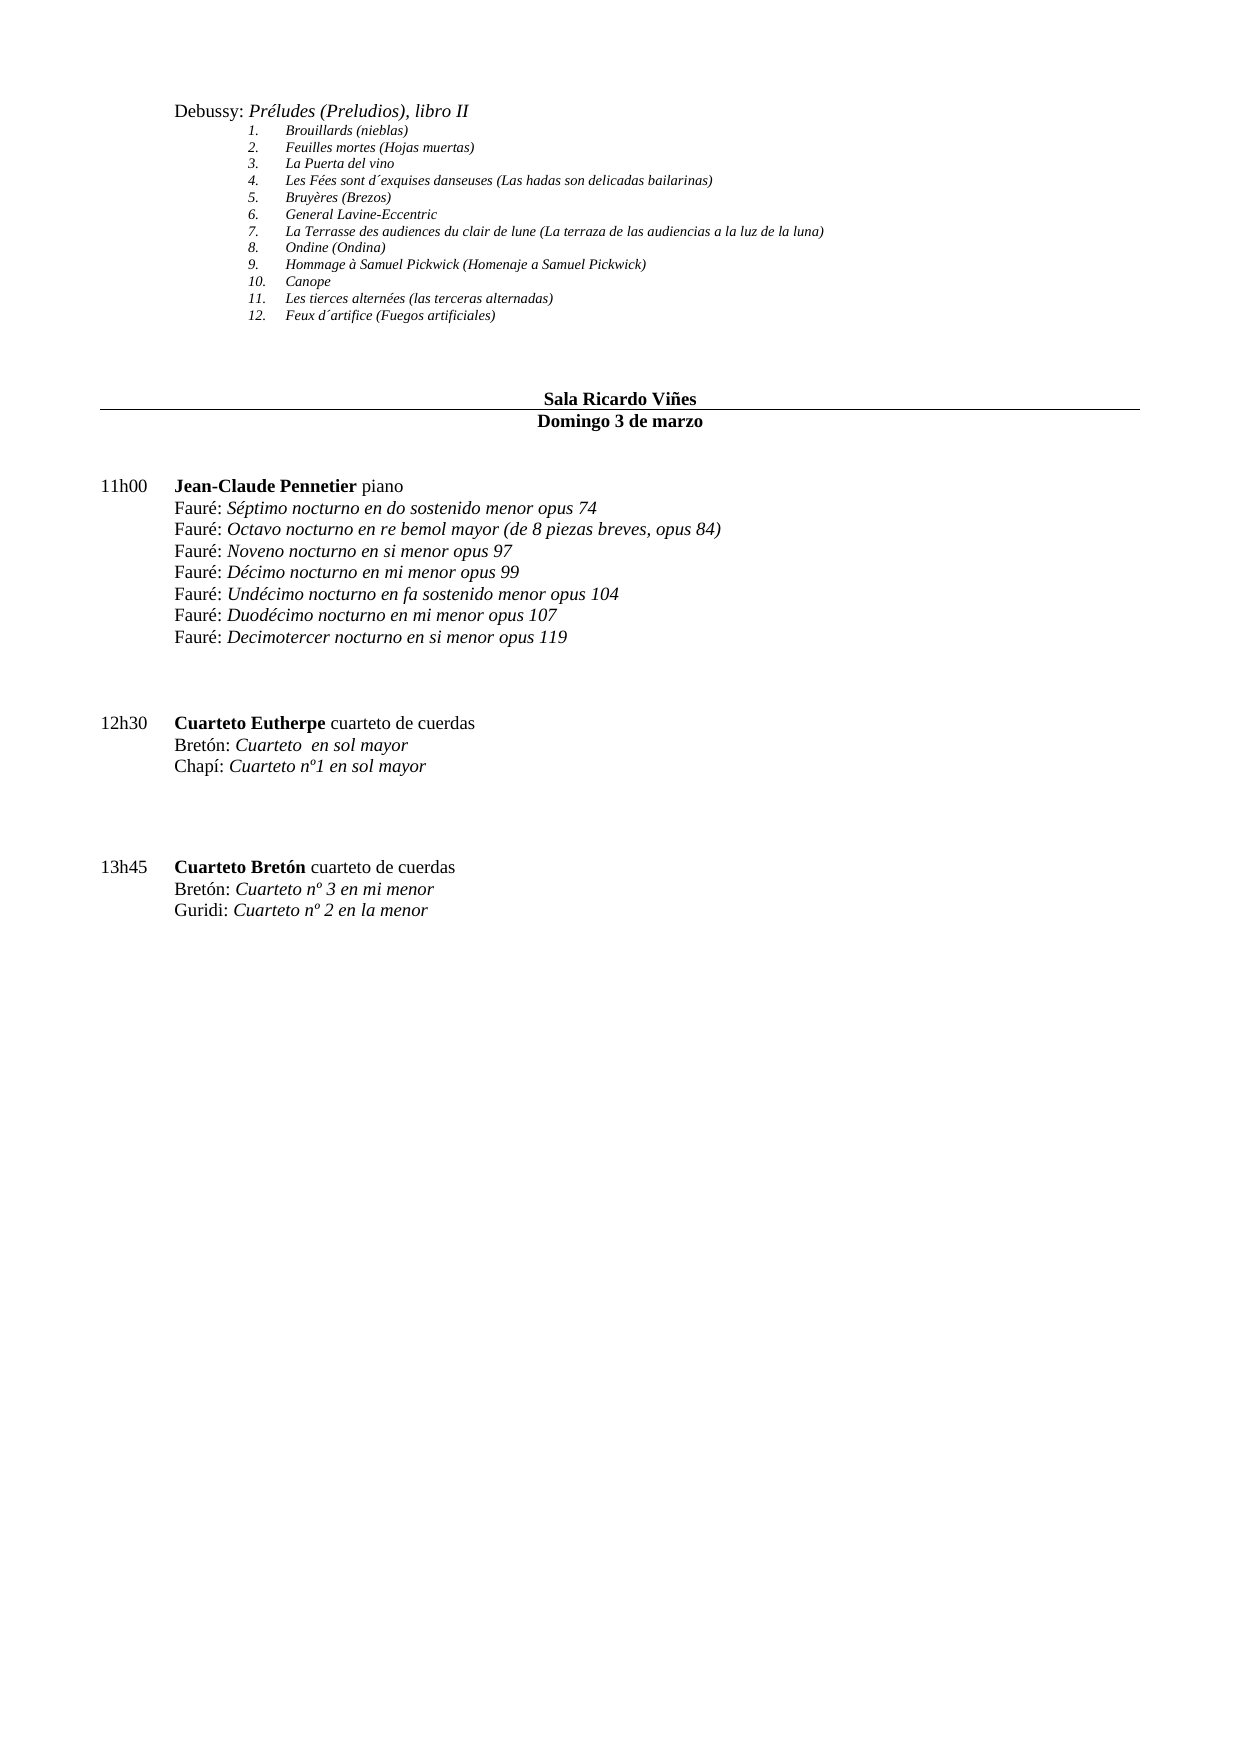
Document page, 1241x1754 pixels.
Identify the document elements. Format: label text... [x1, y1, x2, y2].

list Feuilles mortes (Hojas muertas) [248, 138, 1140, 155]
text 11h00 Jean-Claude Pennetier piano [100, 475, 1140, 497]
text Bretón: Cuarteto nº 3 en mi menor [100, 877, 1140, 899]
text Fauré: Octavo nocturno en re bemol mayor (de 8 piezas breves, opus 84) [100, 518, 1140, 540]
text 13h45 Cuarteto Bretón cuarteto de cuerdas [100, 856, 1140, 877]
text Domingo 3 de marzo [100, 410, 1140, 432]
list Les Fées sont d´exquises danseuses (Las hadas son delicadas bailarinas) [248, 172, 1140, 189]
text Fauré: Decimotercer nocturno en si menor opus 119 [100, 626, 1140, 647]
text Chapí: Cuarteto nº1 en sol mayor [100, 755, 1140, 777]
list Ondine (Ondina) [248, 239, 1140, 256]
text Fauré: Duodécimo nocturno en mi menor opus 107 [100, 604, 1140, 626]
list General Lavine-Eccentric [248, 206, 1140, 222]
list Feux d´artifice (Fuegos artificiales) [248, 306, 1140, 323]
text Fauré: Undécimo nocturno en fa sostenido menor opus 104 [100, 583, 1140, 604]
text Debussy: Préludes (Preludios), libro II [100, 100, 1140, 122]
text Guridi: Cuarteto nº 2 en la menor [100, 899, 1140, 921]
list La Puerta del vino [248, 155, 1140, 172]
list Brouillards (nieblas) [248, 122, 1140, 138]
list La Terrasse des audiences du clair de lune (La terraza de las audiencias a la luz de la luna) [248, 222, 1140, 239]
list Les tierces alternées (las terceras alternadas) [248, 289, 1140, 306]
text Fauré: Séptimo nocturno en do sostenido menor opus 74 [100, 497, 1140, 518]
list Bruyères (Brezos) [248, 189, 1140, 206]
text Sala Ricardo Viñes [100, 388, 1140, 409]
text 12h30 Cuarteto Eutherpe cuarteto de cuerdas [100, 712, 1140, 734]
text Fauré: Noveno nocturno en si menor opus 97 [100, 540, 1140, 561]
text Bretón: Cuarteto en sol mayor [100, 734, 1140, 755]
list Hommage à Samuel Pickwick (Homenaje a Samuel Pickwick) [248, 256, 1140, 273]
text Fauré: Décimo nocturno en mi menor opus 99 [100, 561, 1140, 583]
list Canope [248, 273, 1140, 289]
